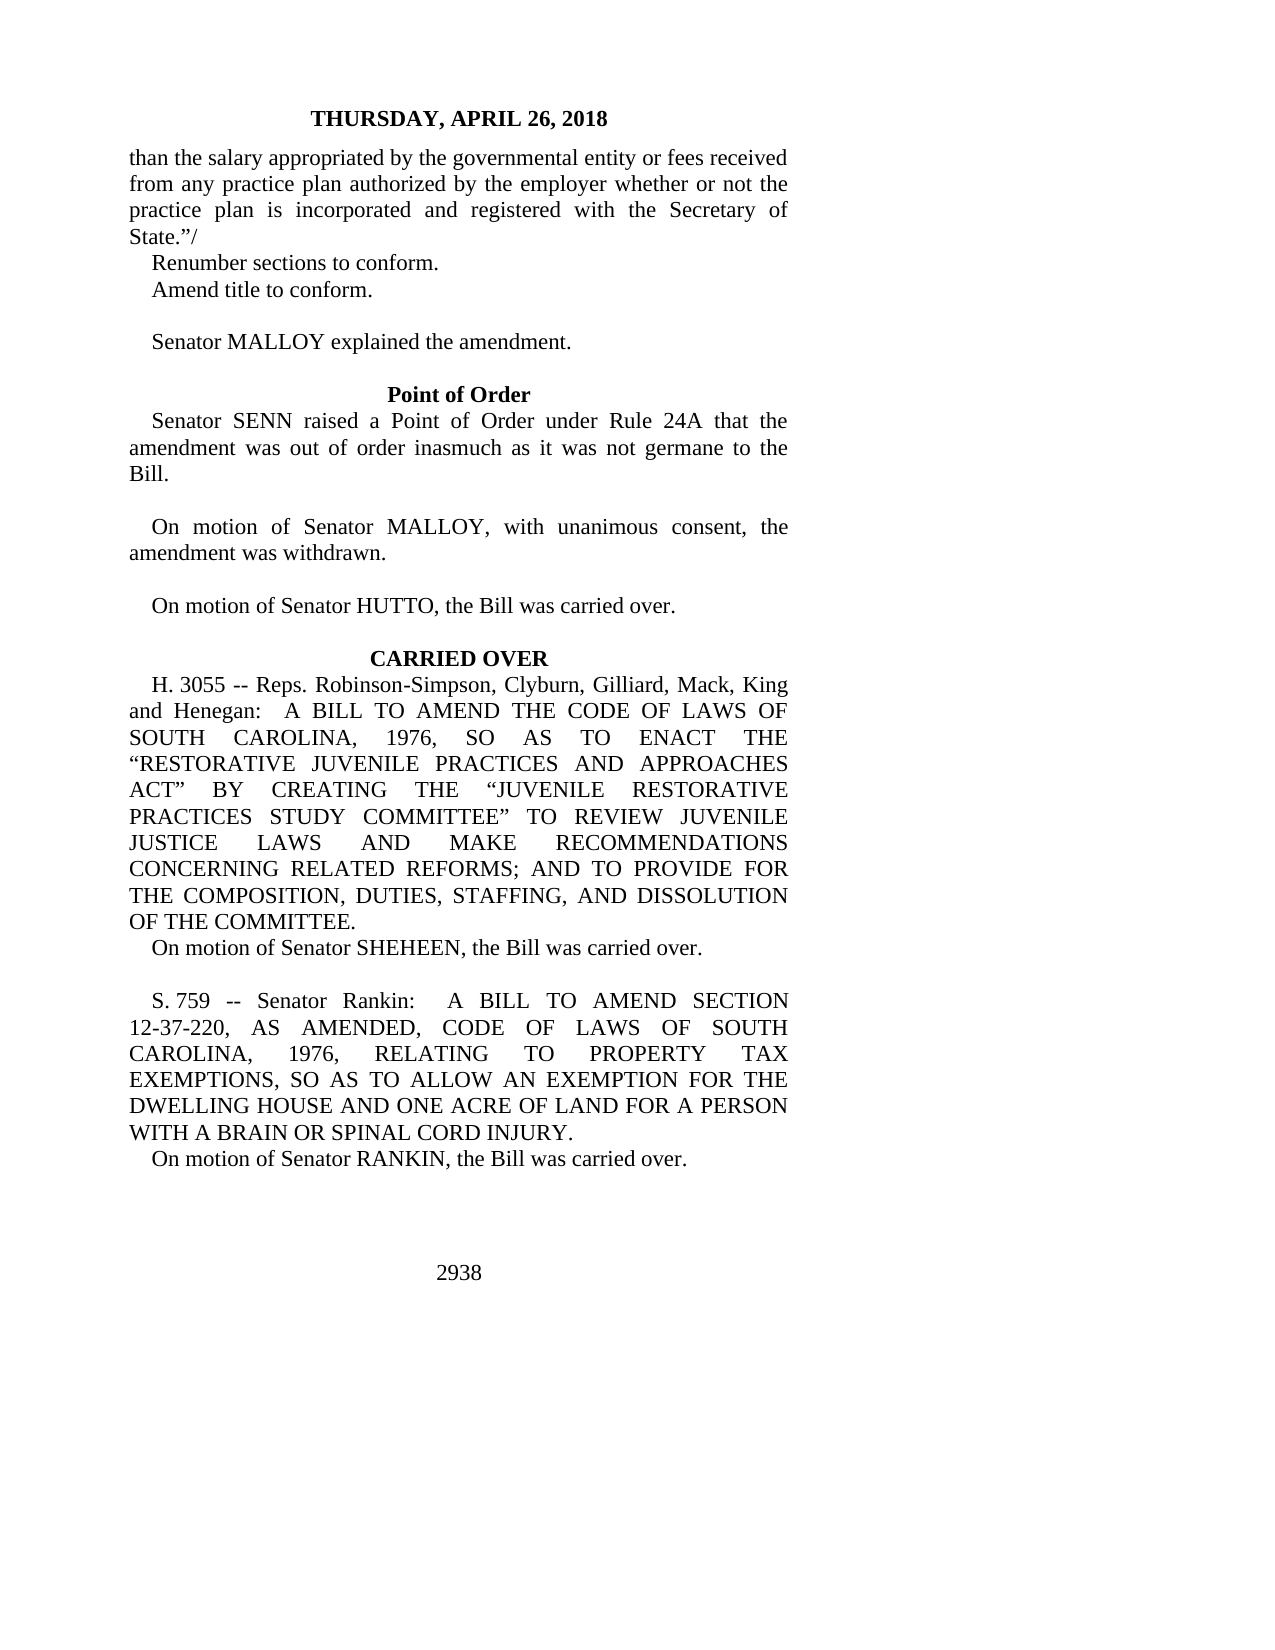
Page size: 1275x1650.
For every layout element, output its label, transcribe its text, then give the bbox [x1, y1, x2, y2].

text S. 759 -- Senator Rankin: A BILL TO AMEND SECTION 12-37-220, AS AMENDED, CODE OF LAWS OF SOUTH CAROLINA, 1976, RELATING TO PROPERTY TAX EXEMPTIONS, SO AS TO ALLOW AN EXEMPTION FOR THE DWELLING HOUSE AND ONE ACRE OF LAND FOR A PERSON WITH A BRAIN OR SPINAL CORD INJURY. [129, 987, 789, 1145]
text On motion of Senator MALLOY, with unanimous consent, the amendment was withdrawn. [129, 513, 789, 566]
text Point of Order [129, 381, 789, 407]
text Senator MALLOY explained the amendment. [129, 328, 789, 355]
text Senator SENN raised a Point of Order under Rule 24A that the amendment was out of order inasmuch as it was not germane to the Bill. [129, 407, 789, 486]
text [129, 144, 789, 249]
text On motion of Senator RANKIN, the Bill was carried over. [129, 1145, 789, 1172]
text H. 3055 -- Reps. Robinson-Simpson, Clyburn, Gilliard, Mack, King and Henegan: A BILL TO AMEND THE CODE OF LAWS OF SOUTH CAROLINA, 1976, SO AS TO ENACT THE “RESTORATIVE JUVENILE PRACTICES AND APPROACHES ACT” BY CREATING THE “JUVENILE RESTORATIVE PRACTICES STUDY COMMITTEE” TO REVIEW JUVENILE JUSTICE LAWS AND MAKE RECOMMENDATIONS CONCERNING RELATED REFORMS; AND TO PROVIDE FOR THE COMPOSITION, DUTIES, STAFFING, AND DISSOLUTION OF THE COMMITTEE. [129, 671, 789, 934]
text On motion of Senator HUTTO, the Bill was carried over. [129, 592, 789, 618]
text Amend title to conform. [129, 276, 789, 302]
text CARRIED OVER [129, 644, 789, 671]
text On motion of Senator SHEHEEN, the Bill was carried over. [129, 934, 789, 961]
text Renumber sections to conform. [129, 249, 789, 276]
